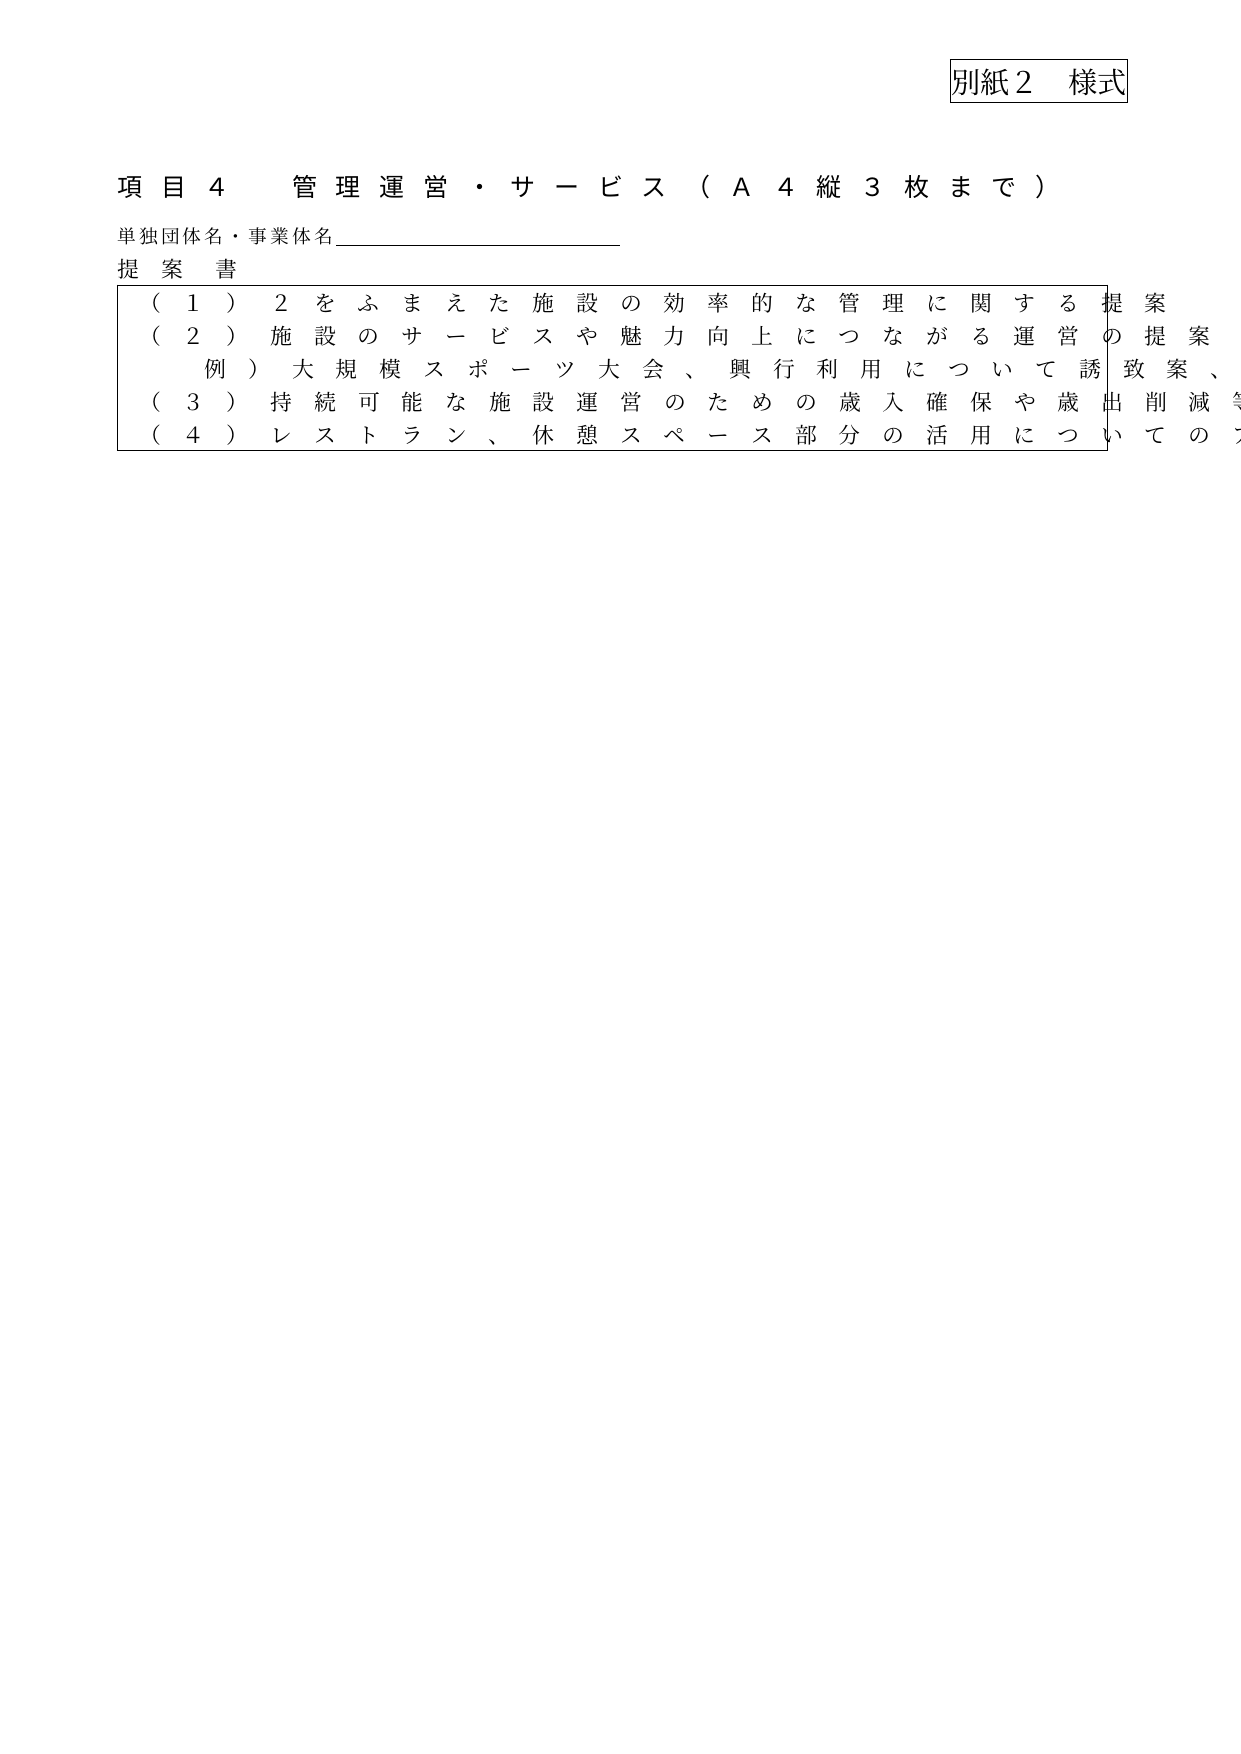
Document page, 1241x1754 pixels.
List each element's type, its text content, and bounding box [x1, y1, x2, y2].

table_header （１）２をふまえた施設の効率的な管理に関する提案 （２）施設のサービスや魅力向上につながる運営の提案 例）大規模スポーツ大会、興行利用について誘致案、開催案 等 （３）持続可能な施設運営のための歳入確保や歳出削減等の工夫 （４）レストラン、休憩スペース部分の活用についてのアイデア [118, 286, 1107, 450]
text 提案書 [117, 252, 1123, 284]
text 単独団体名・事業体名 [117, 219, 1123, 252]
subtitle 項目４ 管理運営・サービス（Ａ４縦３枚まで） [117, 153, 1123, 219]
